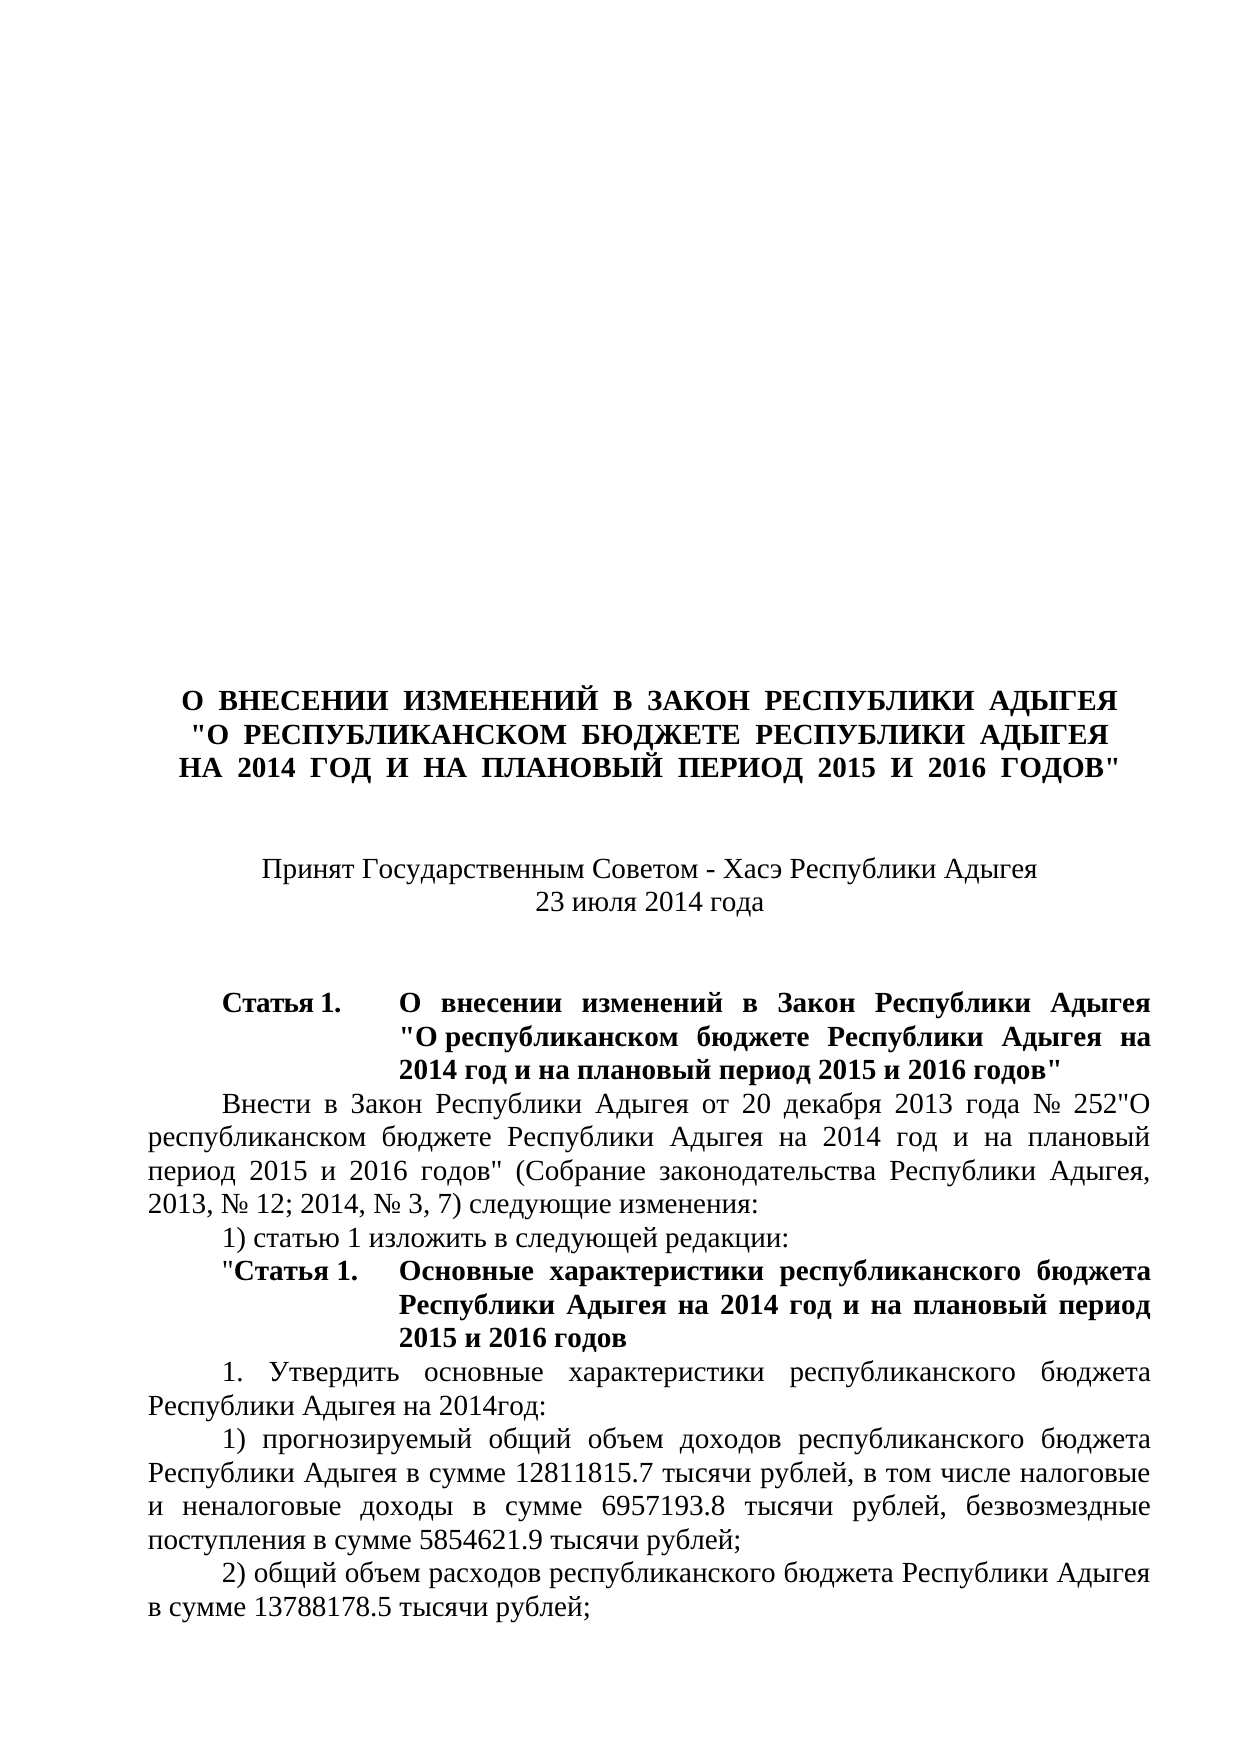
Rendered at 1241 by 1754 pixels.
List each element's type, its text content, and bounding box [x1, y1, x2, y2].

text Внести в Закон Республики Адыгея от 20 декабря 2013 года № 252"О республиканском бюджете Республики Адыгея на 2014 год и на плановый период 2015 и 2016 годов" (Собрание законодательства Республики Адыгея, 2013, № 12; 2014, № 3, 7) следующие изменения: [148, 1086, 1152, 1220]
text 2) общий объем расходов республиканского бюджета Республики Адыгея в сумме 13788178.5 тысячи рублей; [148, 1555, 1152, 1622]
text Принят Государственным Советом - Хасэ Республики Адыгея 23 июля 2014 года [148, 851, 1152, 918]
text "Статья 1. Основные характеристики республиканского бюджета Республики Адыгея на 2014 год и на плановый период 2015 и 2016 годов [222, 1253, 1152, 1354]
text 1) статью 1 изложить в следующей редакции: [148, 1220, 1152, 1253]
text 1. Утвердить основные характеристики республиканского бюджета Республики Адыгея на 2014год: [148, 1354, 1152, 1421]
text 1) прогнозируемый общий объем доходов республиканского бюджета Республики Адыгея в сумме 12811815.7 тысячи рублей, в том числе налоговые и неналоговые доходы в сумме 6957193.8 тысячи рублей, безвозмездные поступления в сумме 5854621.9 тысячи рублей; [148, 1421, 1152, 1555]
text О внесении изменений в закон республики адыгея "о республиканском бюджете республики адыгея на 2014 год и на плановый период 2015 и 2016 годов" [148, 683, 1152, 784]
text Статья 1. О внесении изменений в Закон Республики Адыгея "О республиканском бюджете Республики Адыгея на 2014 год и на плановый период 2015 и 2016 годов" [222, 985, 1152, 1086]
